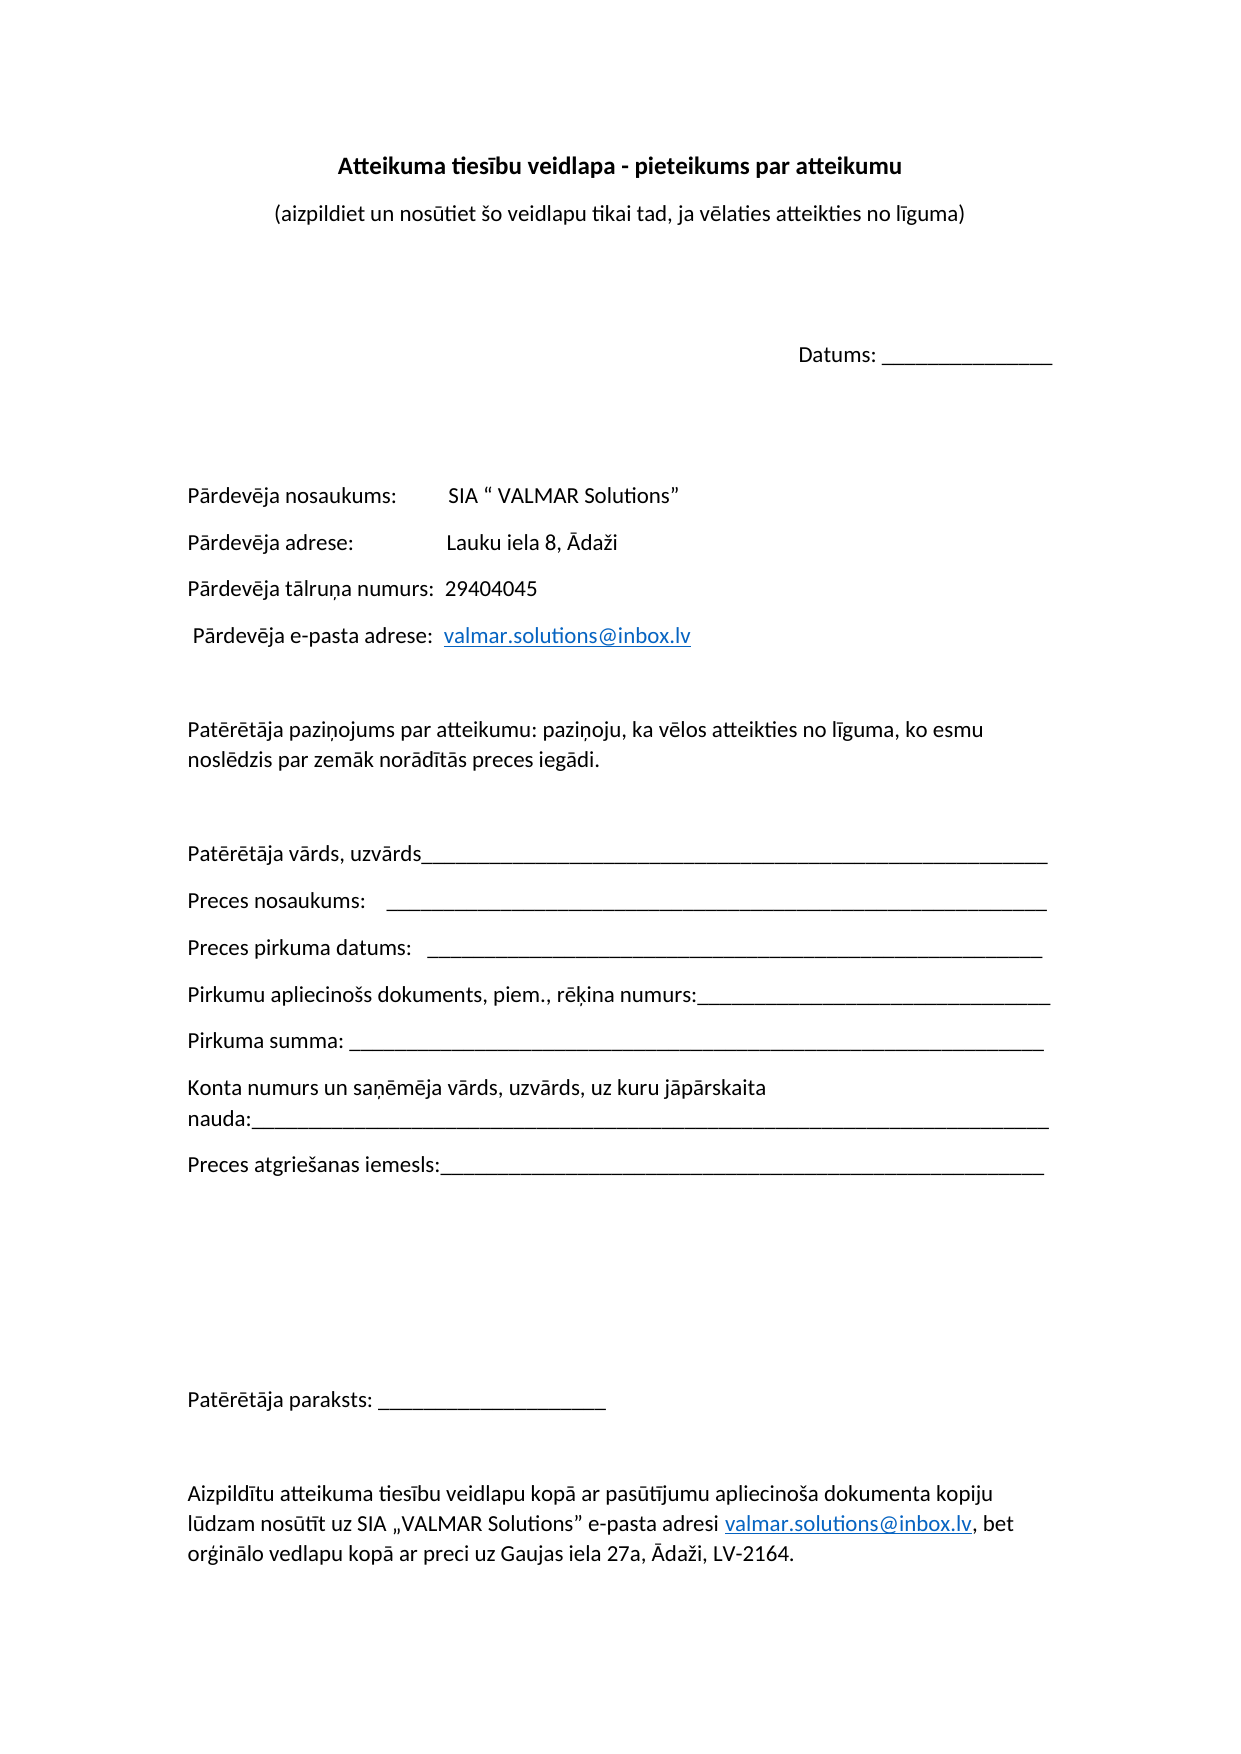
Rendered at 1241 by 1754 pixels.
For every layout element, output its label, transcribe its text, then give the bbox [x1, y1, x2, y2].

text Pirkuma summa: _____________________________________________________________ [187, 1027, 1053, 1055]
text Pārdevēja nosaukums: SIA “ VALMAR Solutions” [187, 481, 1053, 509]
text Preces atgriešanas iemesls:_____________________________________________________ [187, 1151, 1053, 1179]
text Patērētāja vārds, uzvārds_______________________________________________________ [187, 839, 1053, 867]
text Pārdevēja e-pasta adrese: valmar.solutions@inbox.lv [187, 621, 1053, 649]
text Konta numurs un saņēmēja vārds, uzvārds, uz kuru jāpārskaita nauda:______________________________________________________________________ [187, 1073, 1053, 1132]
text (aizpildiet un nosūtiet šo veidlapu tikai tad, ja vēlaties atteikties no līguma) [187, 199, 1053, 228]
text Pārdevēja tālruņa numurs: 29404045 [187, 574, 1053, 603]
text Preces pirkuma datums: ______________________________________________________ [187, 933, 1053, 961]
text Datums: _______________ [187, 340, 1053, 368]
text Preces nosaukums: __________________________________________________________ [187, 886, 1053, 914]
text Atteikuma tiesību veidlapa - pieteikums par atteikumu [187, 150, 1053, 181]
text Pirkumu apliecinošs dokuments, piem., rēķina numurs:_______________________________ [187, 980, 1053, 1008]
text Patērētāja paraksts: ____________________ [187, 1385, 1053, 1413]
text Aizpildītu atteikuma tiesību veidlapu kopā ar pasūtījumu apliecinoša dokumenta kopiju lūdzam nosūtīt uz SIA „VALMAR Solutions” e-pasta adresi valmar.solutions@inbox.lv, bet orģinālo vedlapu kopā ar preci uz Gaujas iela 27a, Ādaži, LV-2164. [187, 1479, 1053, 1567]
text Patērētāja paziņojums par atteikumu: paziņoju, ka vēlos atteikties no līguma, ko esmu noslēdzis par zemāk norādītās preces iegādi. [187, 715, 1053, 773]
text Pārdevēja adrese: Lauku iela 8, Ādaži [187, 528, 1053, 556]
